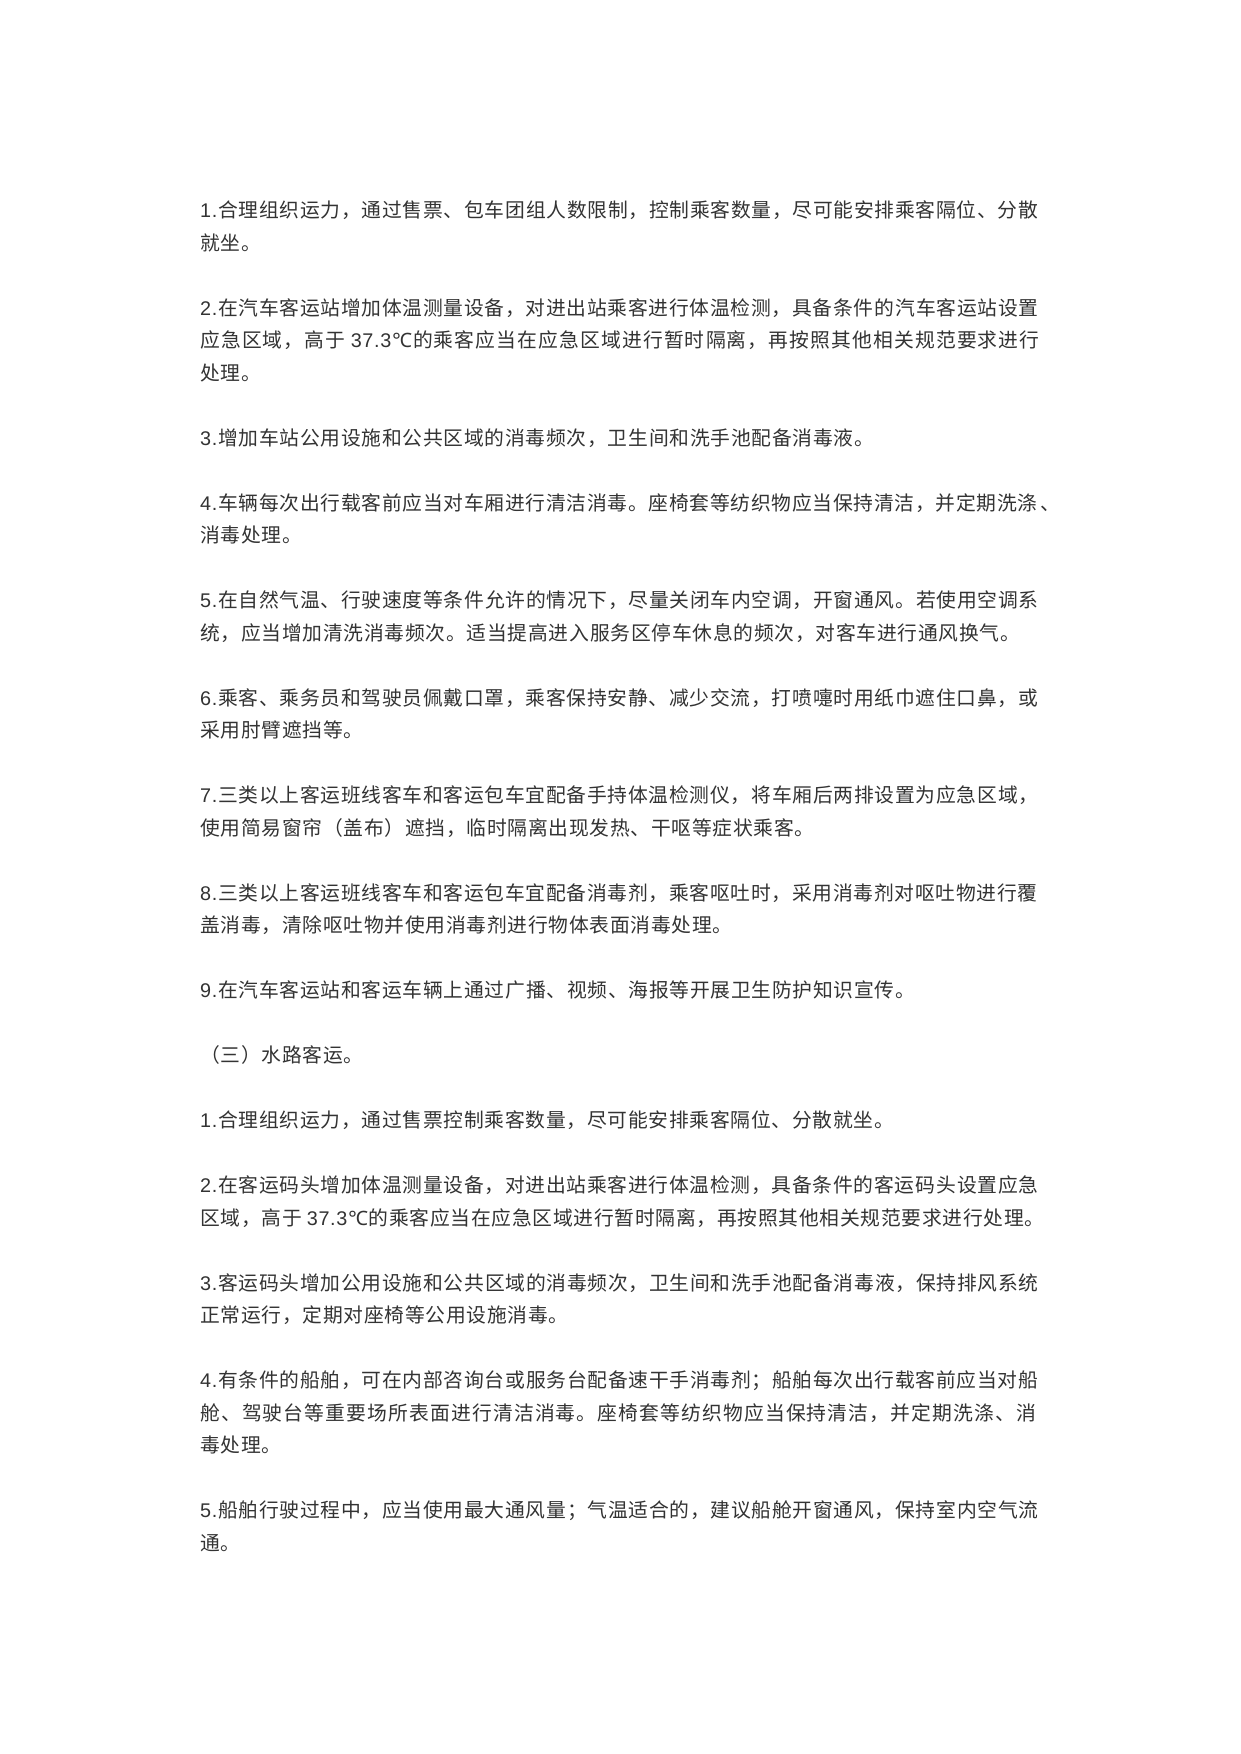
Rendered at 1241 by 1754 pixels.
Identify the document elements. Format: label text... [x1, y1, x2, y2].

text 6.乘客、乘务员和驾驶员佩戴口罩，乘客保持安静、减少交流，打喷嚏时用纸巾遮住口鼻，或采用肘臂遮挡等。 [200, 709, 1040, 747]
text （三）水路客运。 [200, 1039, 1040, 1072]
text 5.在自然气温、行驶速度等条件允许的情况下，尽量关闭车内空调，开窗通风。若使用空调系统，应当增加清洗消毒频次。适当提高进入服务区停车休息的频次，对客车进行通风换气。 [200, 612, 1040, 649]
text 8.三类以上客运班线客车和客运包车宜配备消毒剂，乘客呕吐时，采用消毒剂对呕吐物进行覆盖消毒，清除呕吐物并使用消毒剂进行物体表面消毒处理。 [200, 904, 1040, 942]
text 4.车辆每次出行载客前应当对车厢进行清洁消毒。座椅套等纺织物应当保持清洁，并定期洗涤、消毒处理。 [200, 514, 1040, 552]
text 2.在汽车客运站增加体温测量设备，对进出站乘客进行体温检测，具备条件的汽车客运站设置应急区域，高于37.3℃的乘客应当在应急区域进行暂时隔离，再按照其他相关规范要求进行处理。 [200, 352, 1040, 389]
text 3.客运码头增加公用设施和公共区域的消毒频次，卫生间和洗手池配备消毒液，保持排风系统正常运行，定期对座椅等公用设施消毒。 [200, 1294, 1040, 1332]
text 4.有条件的船舶，可在内部咨询台或服务台配备速干手消毒剂；船舶每次出行载客前应当对船舱、驾驶台等重要场所表面进行清洁消毒。座椅套等纺织物应当保持清洁，并定期洗涤、消毒处理。 [200, 1424, 1040, 1462]
text 7.三类以上客运班线客车和客运包车宜配备手持体温检测仪，将车厢后两排设置为应急区域，使用简易窗帘（盖布）遮挡，临时隔离出现发热、干呕等症状乘客。 [200, 807, 1040, 844]
text 1.合理组织运力，通过售票、包车团组人数限制，控制乘客数量，尽可能安排乘客隔位、分散就坐。 [200, 222, 1040, 259]
text 5.船舶行驶过程中，应当使用最大通风量；气温适合的，建议船舱开窗通风，保持室内空气流通。 [200, 1522, 1040, 1559]
text 1.合理组织运力，通过售票控制乘客数量，尽可能安排乘客隔位、分散就坐。 [200, 1104, 1040, 1137]
text 9.在汽车客运站和客运车辆上通过广播、视频、海报等开展卫生防护知识宣传。 [200, 974, 1040, 1007]
text 3.增加车站公用设施和公共区域的消毒频次，卫生间和洗手池配备消毒液。 [200, 422, 1040, 454]
